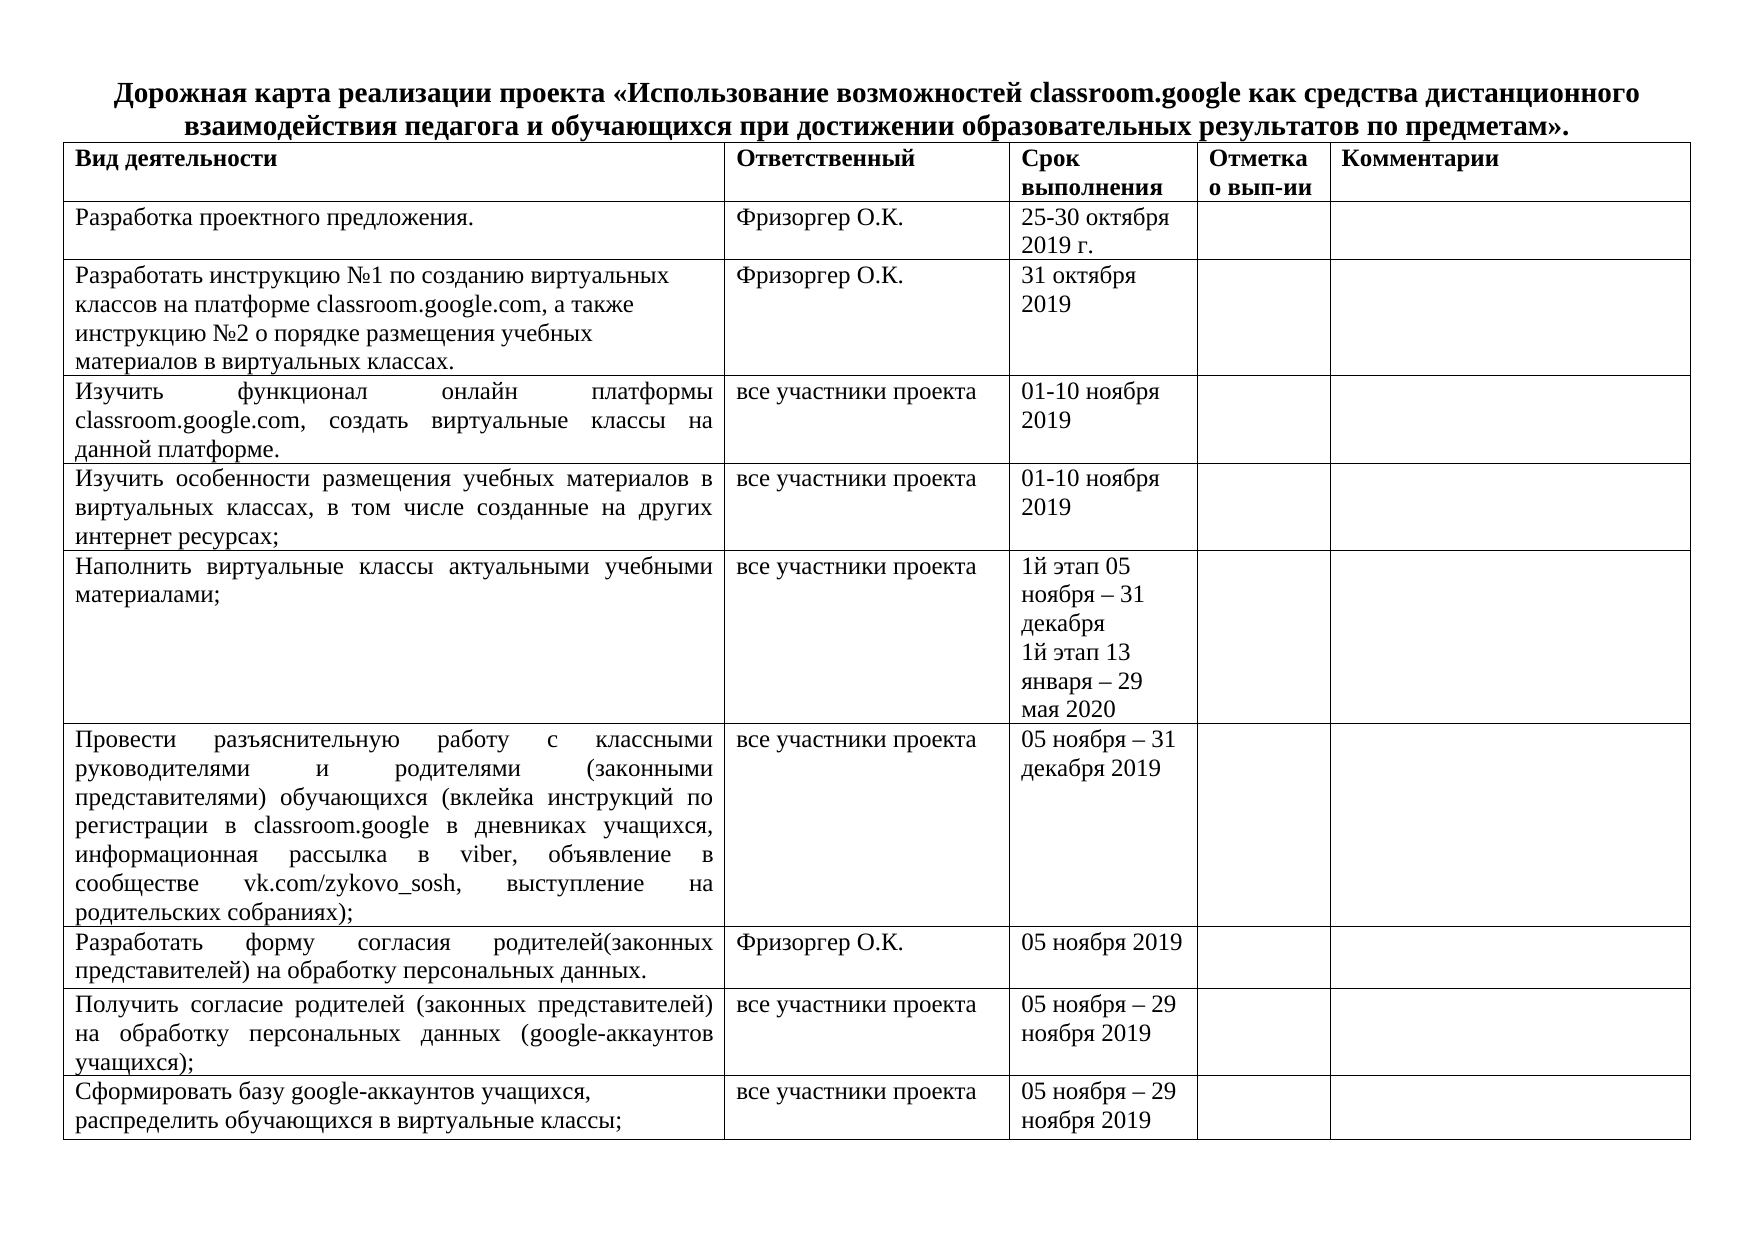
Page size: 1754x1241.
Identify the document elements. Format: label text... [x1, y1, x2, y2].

table_cell все участники проекта [725, 464, 1009, 550]
table_cell 05 ноября – 31 декабря 2019 [1010, 724, 1197, 926]
table_cell 05 ноября – 29 ноября 2019 [1010, 1076, 1197, 1138]
table_cell Изучить функционал онлайн платформы classroom.google.com, создать виртуальные классы на данной платформе. [64, 376, 724, 462]
table_cell Фризоргер О.К. [725, 260, 1009, 375]
table_cell [1331, 464, 1690, 550]
table_cell Получить согласие родителей (законных представителей) на обработку персональных данных (google-аккаунтов учащихся); [64, 989, 724, 1075]
table_cell [1198, 1076, 1330, 1138]
table_cell 25-30 октября 2019 г. [1010, 202, 1197, 259]
table_cell [1198, 376, 1330, 462]
table_cell [1331, 927, 1690, 988]
table_cell [1331, 724, 1690, 926]
text Дорожная карта реализации проекта «Использование возможностей classroom.google как средства дистанционного взаимодействия педагога и обучающихся при достижении образовательных результатов по предметам». [75, 75, 1679, 142]
table_cell [1198, 989, 1330, 1075]
table_header Срок выполнения [1010, 143, 1197, 201]
table_cell [1331, 376, 1690, 462]
table_cell [1331, 260, 1690, 375]
table_cell все участники проекта [725, 989, 1009, 1075]
table_header Отметка о вып-ии [1198, 143, 1330, 201]
table_cell [1331, 202, 1690, 259]
table_cell Сформировать базу google-аккаунтов учащихся, распределить обучающихся в виртуальные классы; [64, 1076, 724, 1138]
table_cell Разработать инструкцию №1 по созданию виртуальных классов на платформе classroom.google.com, а также инструкцию №2 о порядке размещения учебных материалов в виртуальных классах. [64, 260, 724, 375]
table_cell [1198, 260, 1330, 375]
table_cell [1198, 724, 1330, 926]
table_header Ответственный [725, 143, 1009, 201]
table_cell Провести разъяснительную работу с классными руководителями и родителями (законными представителями) обучающихся (вклейка инструкций по регистрации в classroom.google в дневниках учащихся, информационная рассылка в viber, объявление в сообществе vk.com/zykovo_sosh, выступление на родительских собраниях); [64, 724, 724, 926]
table_cell [1331, 1076, 1690, 1138]
table_cell 01-10 ноября 2019 [1010, 376, 1197, 462]
table_cell 1й этап 05 ноября – 31 декабря 1й этап 13 января – 29 мая 2020 [1010, 551, 1197, 723]
table_cell Наполнить виртуальные классы актуальными учебными материалами; [64, 551, 724, 723]
table_cell [1331, 989, 1690, 1075]
table_cell все участники проекта [725, 376, 1009, 462]
table_cell все участники проекта [725, 1076, 1009, 1138]
table_cell 05 ноября – 29 ноября 2019 [1010, 989, 1197, 1075]
table_cell Изучить особенности размещения учебных материалов в виртуальных классах, в том числе созданные на других интернет ресурсах; [64, 464, 724, 550]
table_cell [1198, 551, 1330, 723]
table_cell [1331, 551, 1690, 723]
table_cell 05 ноября 2019 [1010, 927, 1197, 988]
table_cell все участники проекта [725, 724, 1009, 926]
table_header Комментарии [1331, 143, 1690, 201]
table_cell 01-10 ноября 2019 [1010, 464, 1197, 550]
table_cell [1198, 464, 1330, 550]
table_cell Фризоргер О.К. [725, 927, 1009, 988]
table_cell 31 октября 2019 [1010, 260, 1197, 375]
table_cell [1198, 202, 1330, 259]
table_cell [1198, 927, 1330, 988]
table_cell Разработка проектного предложения. [64, 202, 724, 259]
table_header Вид деятельности [64, 143, 724, 201]
table_cell Фризоргер О.К. [725, 202, 1009, 259]
table_cell все участники проекта [725, 551, 1009, 723]
table_cell Разработать форму согласия родителей(законных представителей) на обработку персональных данных. [64, 927, 724, 988]
